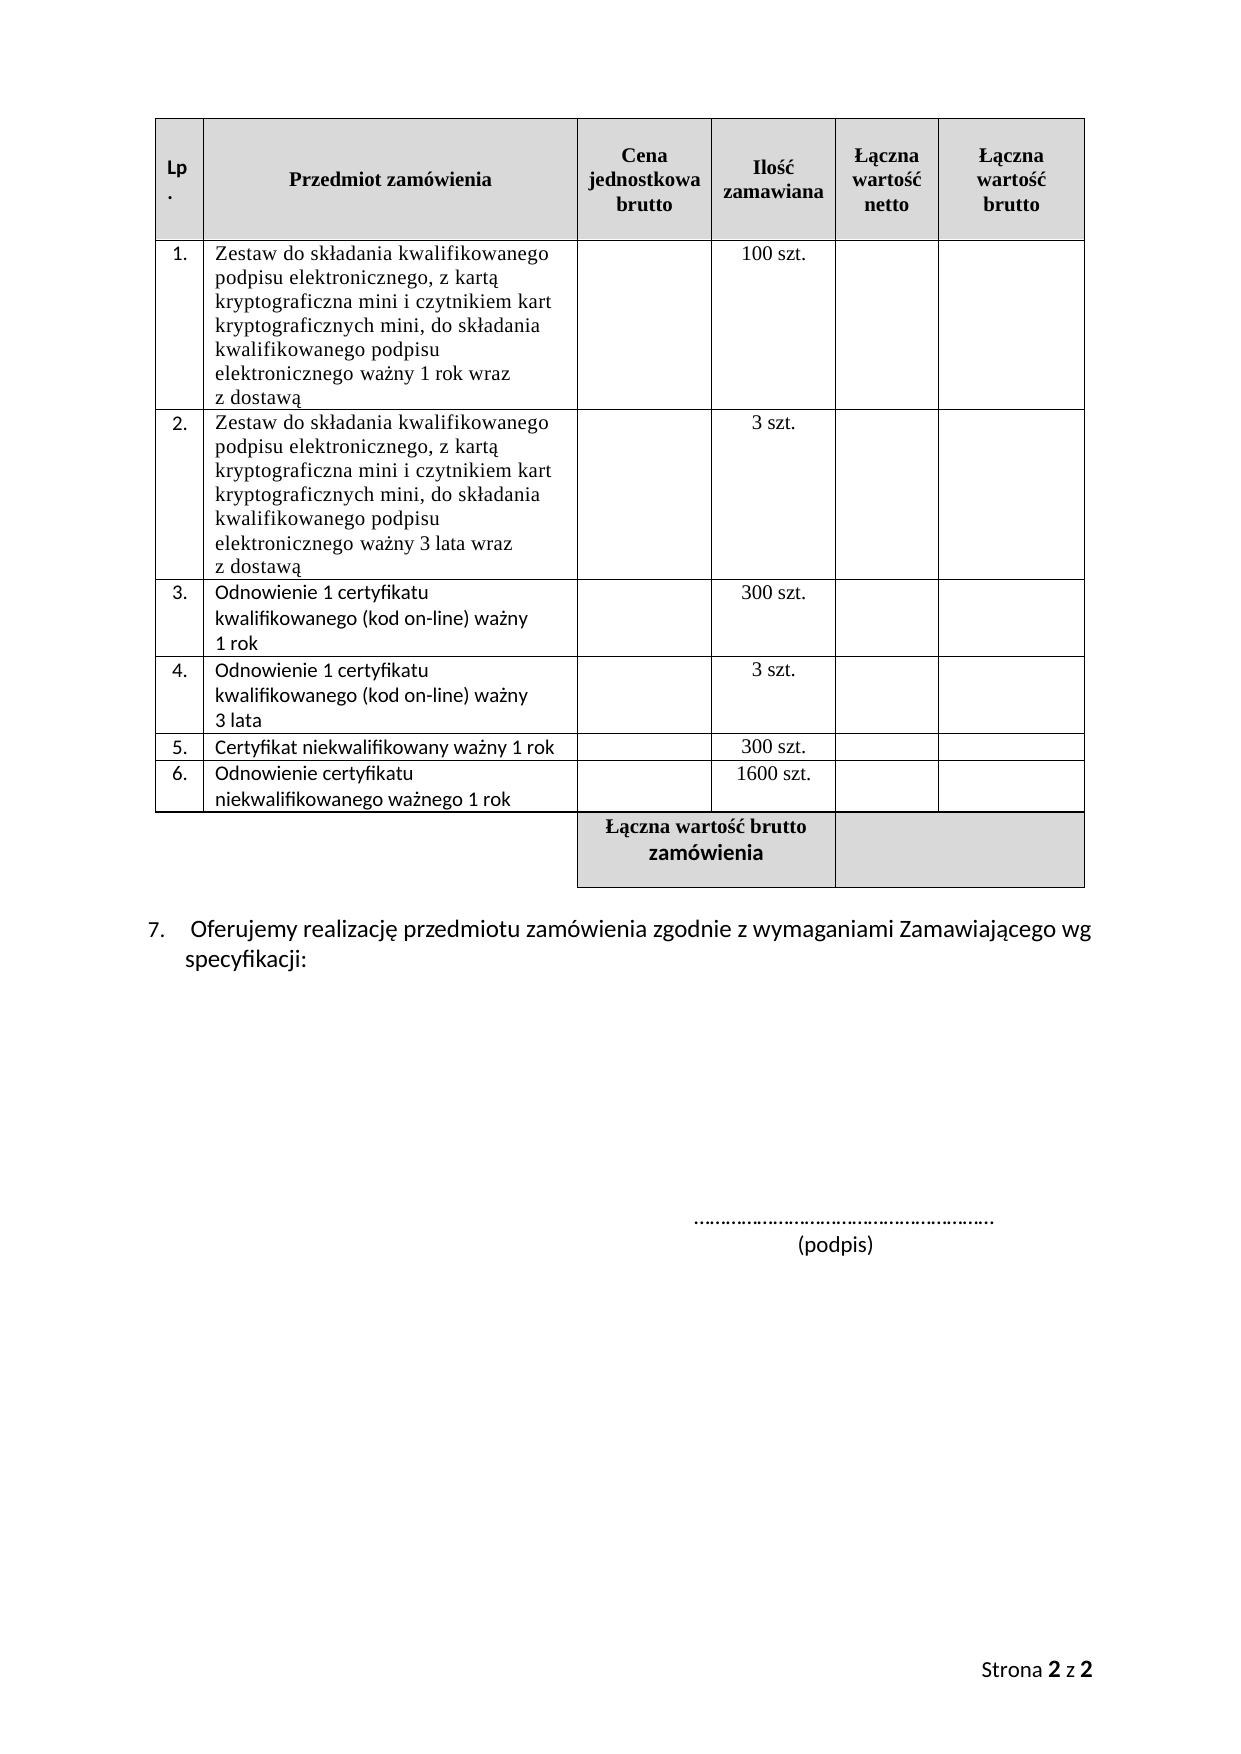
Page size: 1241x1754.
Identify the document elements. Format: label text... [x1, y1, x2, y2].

table_header Lp. [156, 119, 203, 239]
table_cell Certyfikat niekwalifikowany ważny 1 rok [204, 734, 577, 759]
table_cell [939, 657, 1084, 733]
table_header Przedmiot zamówienia [204, 119, 577, 239]
table_cell [578, 241, 711, 409]
table_cell [836, 580, 938, 656]
table_cell 5. [156, 734, 203, 759]
table_cell [836, 657, 938, 733]
table_cell [836, 734, 938, 759]
table_cell [836, 761, 938, 811]
table_cell 4. [156, 657, 203, 733]
table_header Ilość zamawiana [712, 119, 835, 239]
text (podpis) [148, 1230, 1093, 1258]
table_cell 6. [156, 761, 203, 811]
table_cell 1600 szt. [712, 761, 835, 811]
table_cell [578, 761, 711, 811]
table_cell 3. [156, 580, 203, 656]
table_cell [939, 410, 1084, 578]
table_cell [939, 241, 1084, 409]
table_cell [836, 241, 938, 409]
table_cell [836, 410, 938, 578]
table_header Cena jednostkowa brutto [578, 119, 711, 239]
table_cell 300 szt. [712, 734, 835, 759]
table_cell Odnowienie 1 certyfikatu kwalifikowanego (kod on-line) ważny 3 lata [204, 657, 577, 733]
table_cell Zestaw do składania kwalifikowanego podpisu elektronicznego, z kartą kryptograficzna mini i czytnikiem kart kryptograficznych mini, do składania kwalifikowanego podpisu elektronicznego ważny 3 lata wraz z dostawą [204, 410, 577, 578]
table_cell [578, 734, 711, 759]
table_cell [939, 761, 1084, 811]
table_cell [578, 580, 711, 656]
table_cell Zestaw do składania kwalifikowanego podpisu elektronicznego, z kartą kryptograficzna mini i czytnikiem kart kryptograficznych mini, do składania kwalifikowanego podpisu elektronicznego ważny 1 rok wraz z dostawą [204, 241, 577, 409]
table_cell 3 szt. [712, 410, 835, 578]
table_cell Odnowienie certyfikatu niekwalifikowanego ważnego 1 rok [204, 761, 577, 811]
table_cell [578, 410, 711, 578]
text ………………………………………………… [148, 1202, 1093, 1230]
table_cell 100 szt. [712, 241, 835, 409]
table_cell 1. [156, 241, 203, 409]
table_cell [836, 813, 1084, 887]
table_cell [939, 734, 1084, 759]
table_cell Łączna wartość brutto zamówienia [578, 813, 835, 887]
table_header Łączna wartość netto [836, 119, 938, 239]
table_cell Odnowienie 1 certyfikatu kwalifikowanego (kod on-line) ważny 1 rok [204, 580, 577, 656]
table_cell 300 szt. [712, 580, 835, 656]
table_cell [578, 657, 711, 733]
table_cell [939, 580, 1084, 656]
list Oferujemy realizację przedmiotu zamówienia zgodnie z wymaganiami Zamawiającego wg specyfikacji: [148, 913, 1093, 974]
table_header Łączna wartość brutto [939, 119, 1084, 239]
table_cell 2. [156, 410, 203, 578]
table_cell 3 szt. [712, 657, 835, 733]
